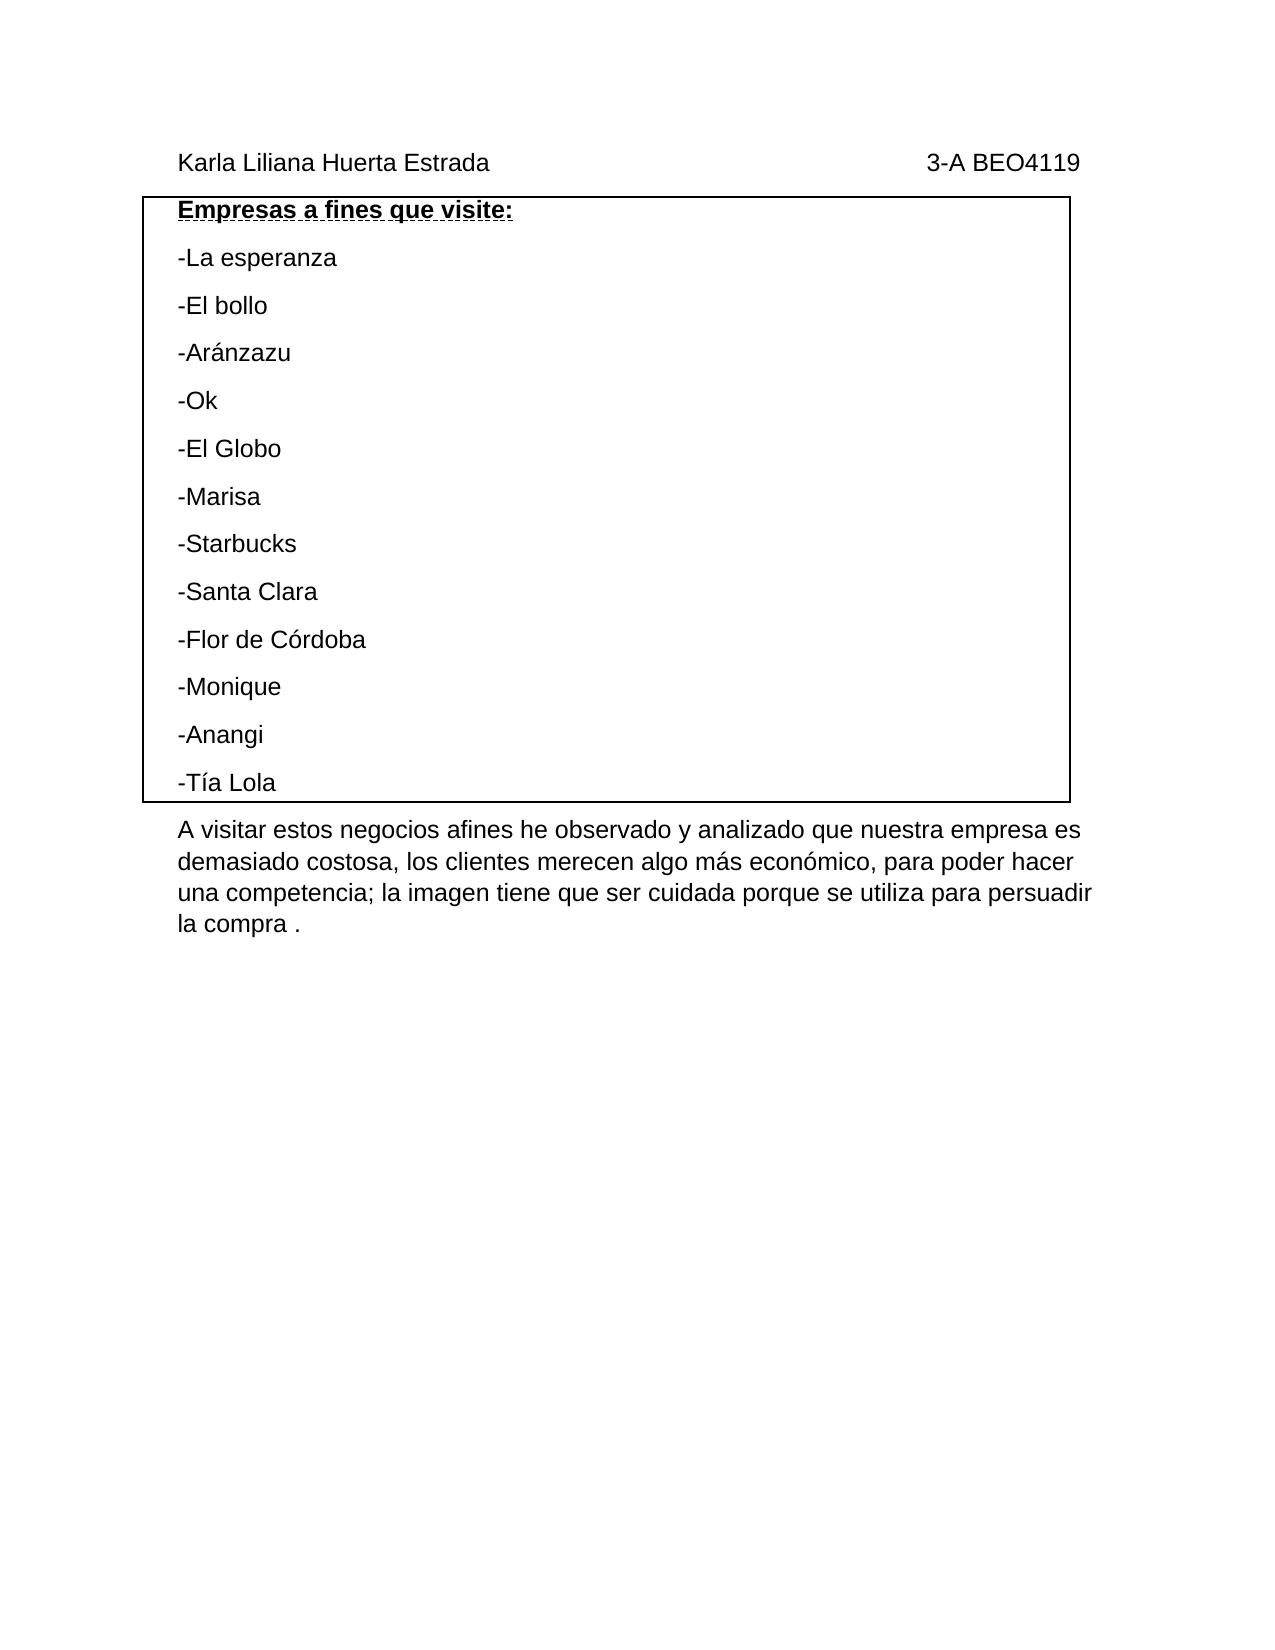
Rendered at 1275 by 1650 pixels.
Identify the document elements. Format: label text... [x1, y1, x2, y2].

text Karla Liliana Huerta Estrada 3-A BEO4119 [177, 148, 1098, 176]
text A visitar estos negocios afines he observado y analizado que nuestra empresa es demasiado costosa, los clientes merecen algo más económico, para poder hacer una competencia; la imagen tiene que ser cuidada porque se utiliza para persuadir la compra . [177, 816, 1098, 937]
text -Anangi [177, 720, 1098, 749]
text -Aránzazu [177, 338, 1098, 367]
text -El Globo [177, 434, 1098, 463]
text -Monique [177, 672, 1098, 701]
text -El bollo [177, 291, 1098, 319]
text -Ok [177, 386, 1098, 415]
text -Marisa [177, 482, 1098, 510]
text -Flor de Córdoba [177, 625, 1098, 653]
text -Tía Lola [177, 768, 1098, 797]
text -Starbucks [177, 529, 1098, 558]
text -Santa Clara [177, 577, 1098, 606]
text -La esperanza [177, 243, 1098, 272]
text Empresas a fines que visite: [177, 195, 1098, 224]
